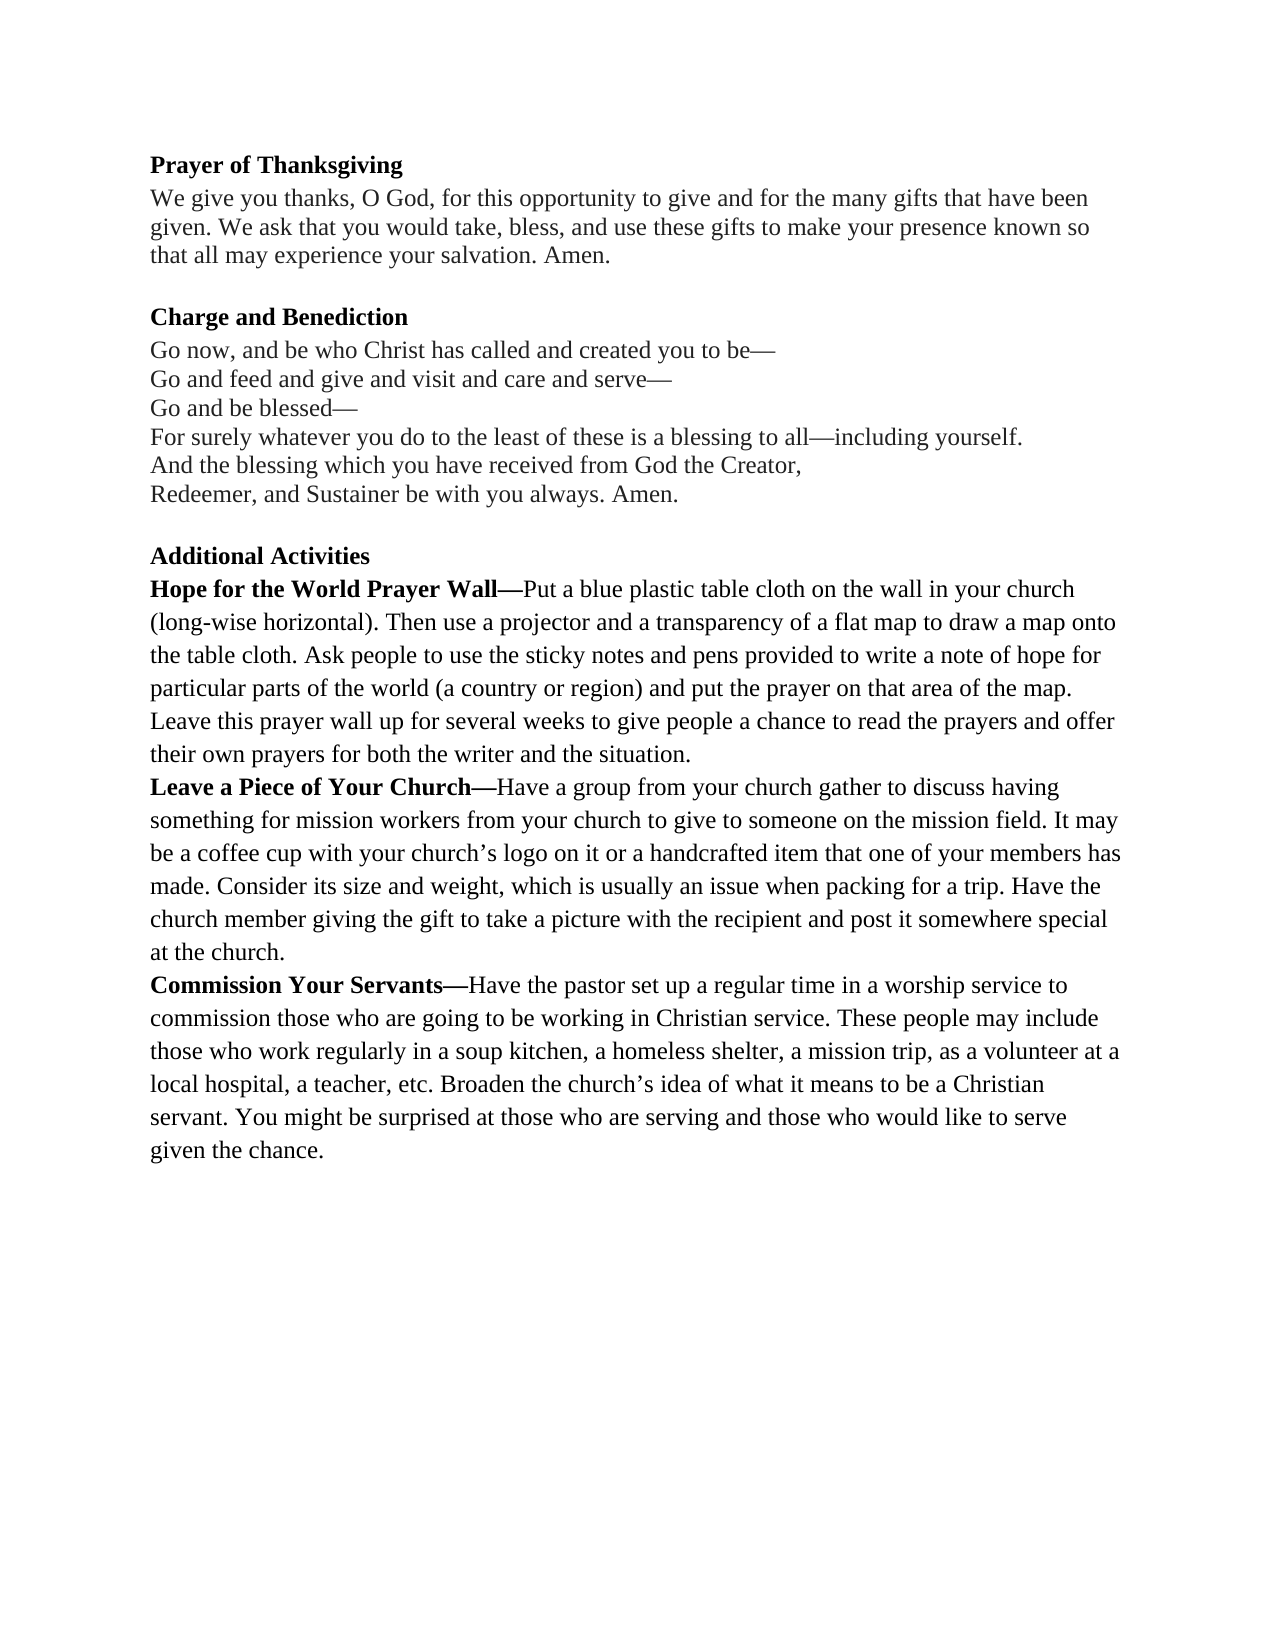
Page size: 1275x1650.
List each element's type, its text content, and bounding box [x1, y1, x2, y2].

text And the blessing which you have received from God the Creator, [150, 450, 1125, 479]
text Redeemer, and Sustainer be with you always. Amen. [150, 479, 1125, 508]
text Commission Your Servants—Have the pastor set up a regular time in a worship service to commission those who are going to be working in Christian service. These people may include those who work regularly in a soup kitchen, a homeless shelter, a mission trip, as a volunteer at a local hospital, a teacher, etc. Broaden the church’s idea of what it means to be a Christian servant. You might be surprised at those who are serving and those who would like to serve given the chance. [150, 970, 1125, 1164]
text Prayer of Thanksgiving [150, 150, 1125, 179]
text Additional Activities [150, 541, 1125, 569]
text Go and be blessed— [150, 393, 1125, 422]
text We give you thanks, O God, for this opportunity to give and for the many gifts that have been given. We ask that you would take, bless, and use these gifts to make your presence known so that all may experience your salvation. Amen. [150, 183, 1125, 269]
text Hope for the World Prayer Wall—Put a blue plastic table cloth on the wall in your church (long-wise horizontal). Then use a projector and a transparency of a flat map to draw a map onto the table cloth. Ask people to use the sticky notes and pens provided to write a note of hope for particular parts of the world (a country or region) and put the prayer on that area of the map. Leave this prayer wall up for several weeks to give people a chance to read the prayers and offer their own prayers for both the writer and the situation. [150, 574, 1125, 768]
text Leave a Piece of Your Church—Have a group from your church gather to discuss having something for mission workers from your church to give to someone on the mission field. It may be a coffee cup with your church’s logo on it or a handcrafted item that one of your members has made. Consider its size and weight, which is usually an issue when packing for a trip. Have the church member giving the gift to take a picture with the recipient and post it somewhere special at the church. [150, 772, 1125, 966]
text For surely whatever you do to the least of these is a blessing to all—including yourself. [150, 422, 1125, 450]
text Go now, and be who Christ has called and created you to be— [150, 335, 1125, 364]
text Charge and Benediction [150, 302, 1125, 331]
text Go and feed and give and visit and care and serve— [150, 364, 1125, 393]
